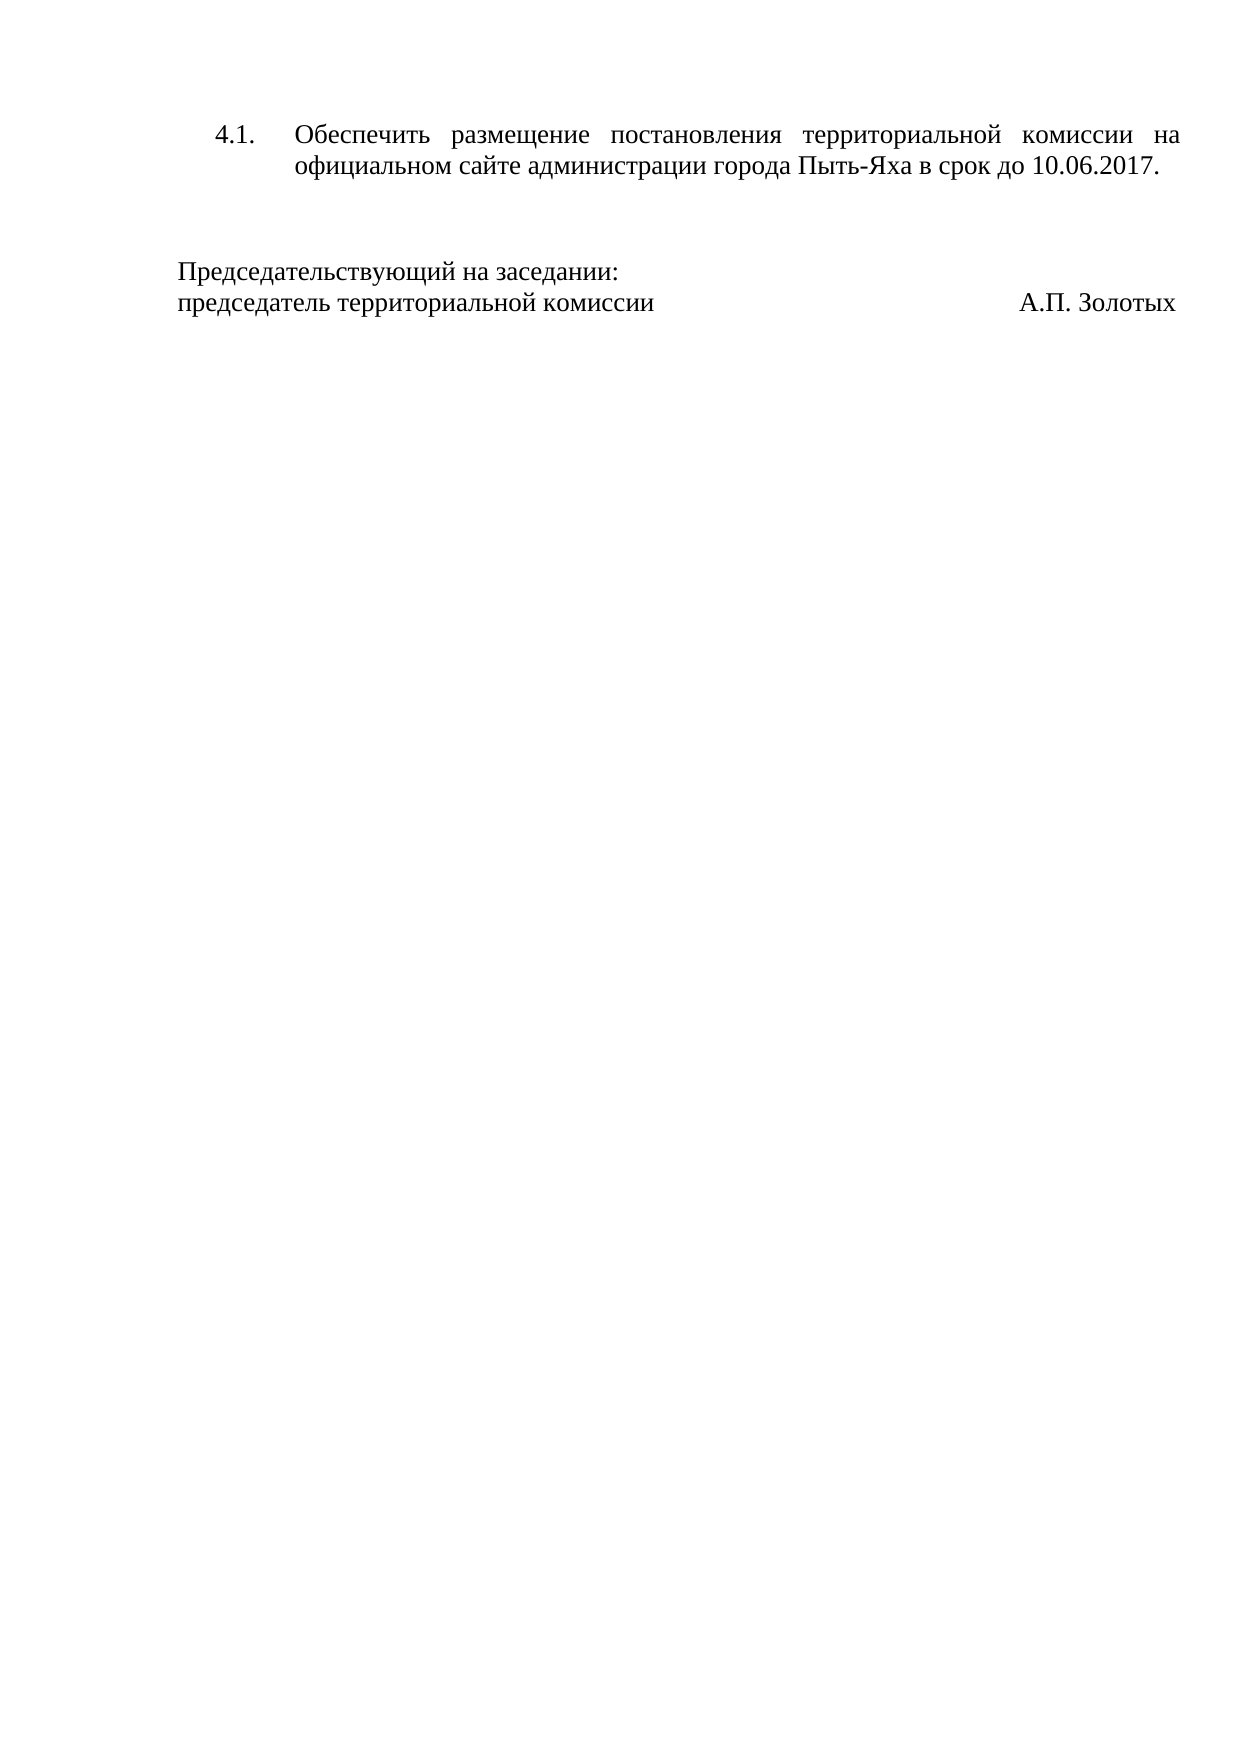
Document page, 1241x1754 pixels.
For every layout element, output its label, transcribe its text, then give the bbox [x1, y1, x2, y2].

text Председательствующий на заседании: [177, 255, 1181, 287]
list Обеспечить размещение постановления территориальной комиссии на официальном сайте администрации города Пыть-Яха в срок до 10.06.2017. [215, 118, 1181, 180]
text председатель территориальной комиссии А.П. Золотых [177, 287, 1181, 318]
